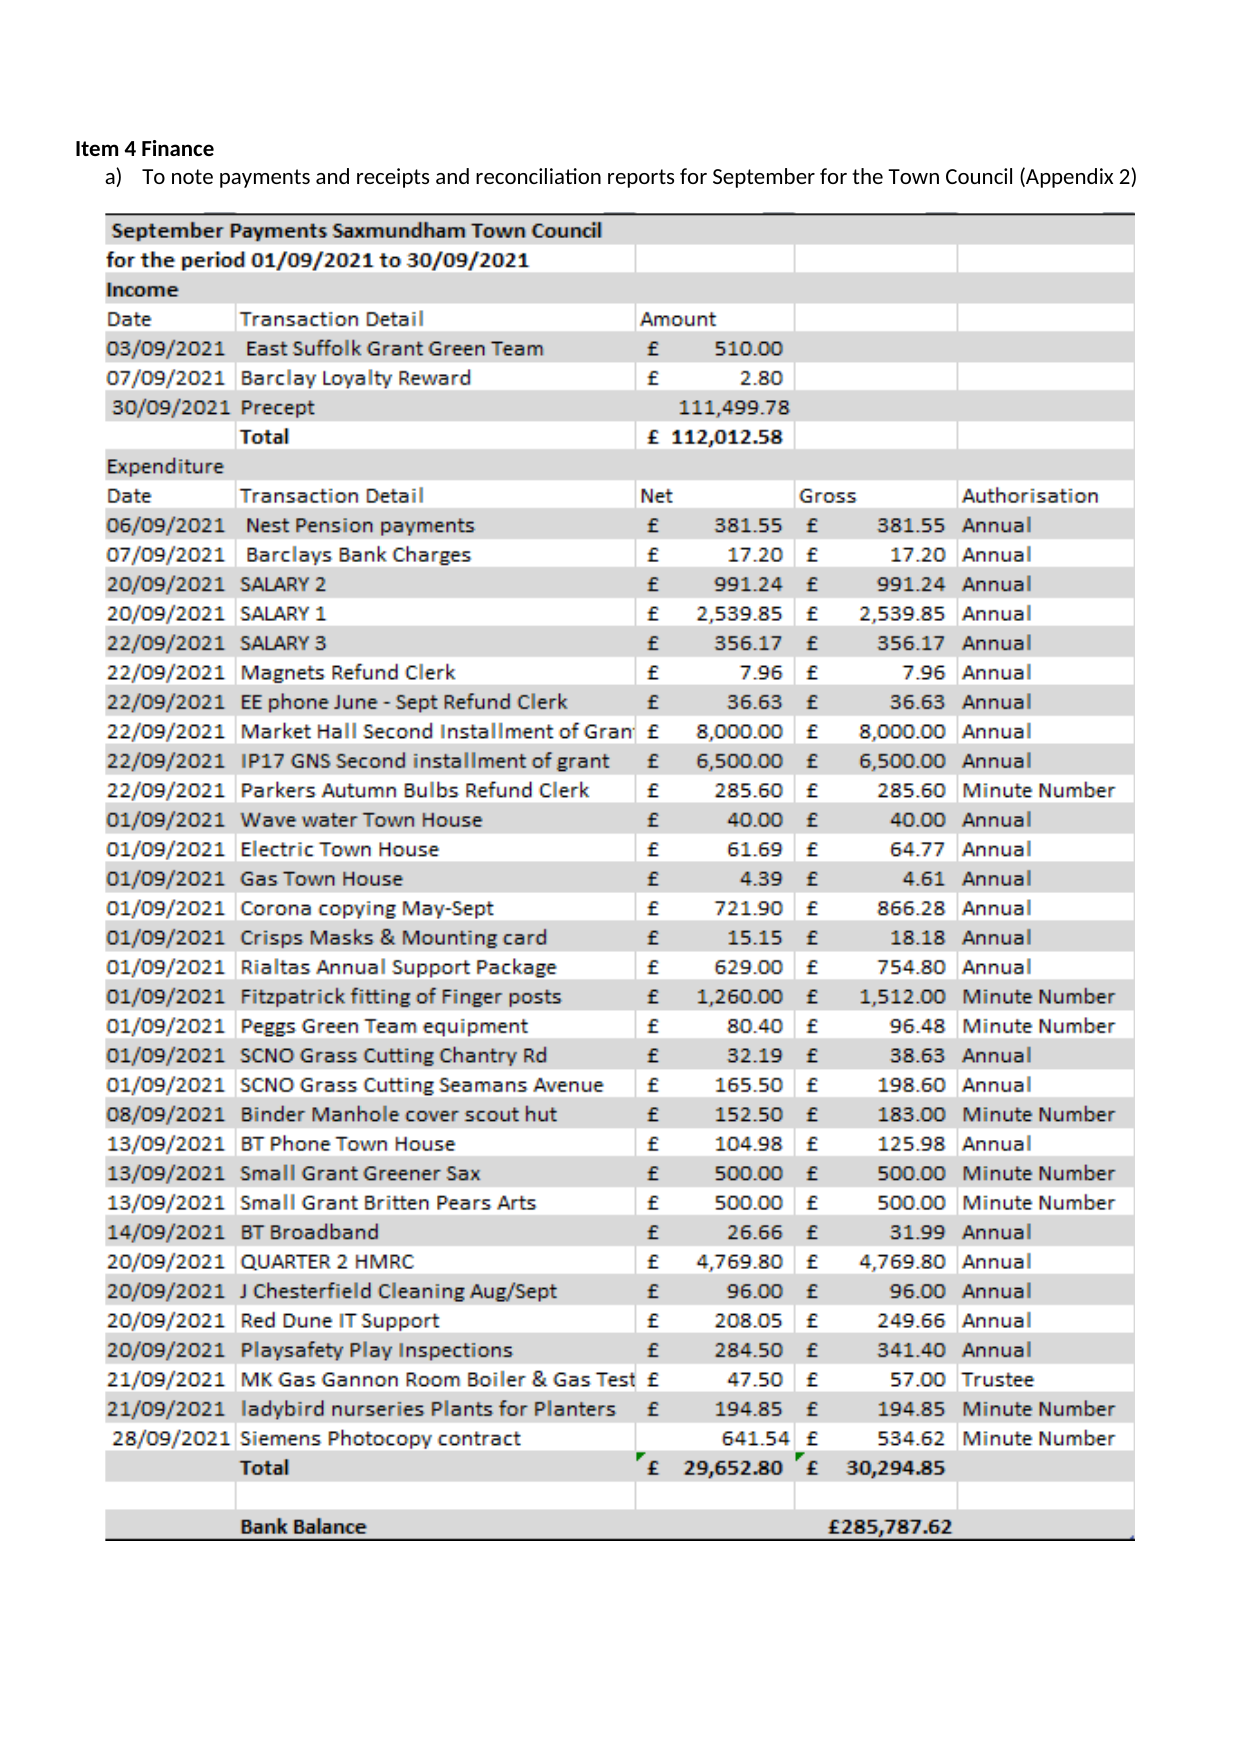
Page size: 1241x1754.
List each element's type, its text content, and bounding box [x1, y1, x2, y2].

list To note payments and receipts and reconciliation reports for September for the Town Council (Appendix 2) [104, 162, 1147, 190]
text Item 4 Finance [75, 134, 1147, 162]
picture [105, 212, 1135, 1541]
